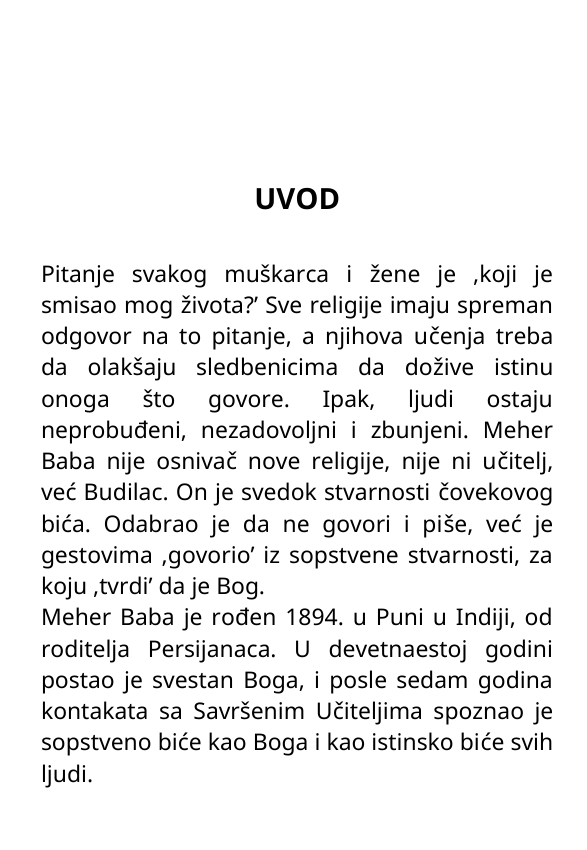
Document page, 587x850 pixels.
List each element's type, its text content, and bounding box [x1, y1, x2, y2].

text Pitanje svakog muškarca i žene je ,koji je smisao mog života?’ Sve religije imaju spreman odgovor na to pitanje, a njihova učenja treba da olakšaju sledbenicima da dožive istinu onoga što govore. Ipak, ljudi ostaju neprobuđeni, nezadovoljni i zbunjeni. Meher Baba nije osnivač nove religije, nije ni učitelj, već Budilac. On je svedok stvarnosti čovekovog bića. Odabrao je da ne govori i piše, već je gestovima ,govorio’ iz sopstvene stvarnosti, za koju ,tvrdi’ da je Bog. [41, 258, 553, 601]
text UVOD [41, 178, 553, 218]
text Meher Baba je rođen 1894. u Puni u Indiji, od roditelja Persijanaca. U devetnaestoj godini postao je svestan Boga, i posle sedam godina kontakata sa Savršenim Učiteljima spoznao je sopstveno biće kao Boga i kao istinsko biće svih ljudi. [41, 601, 553, 789]
